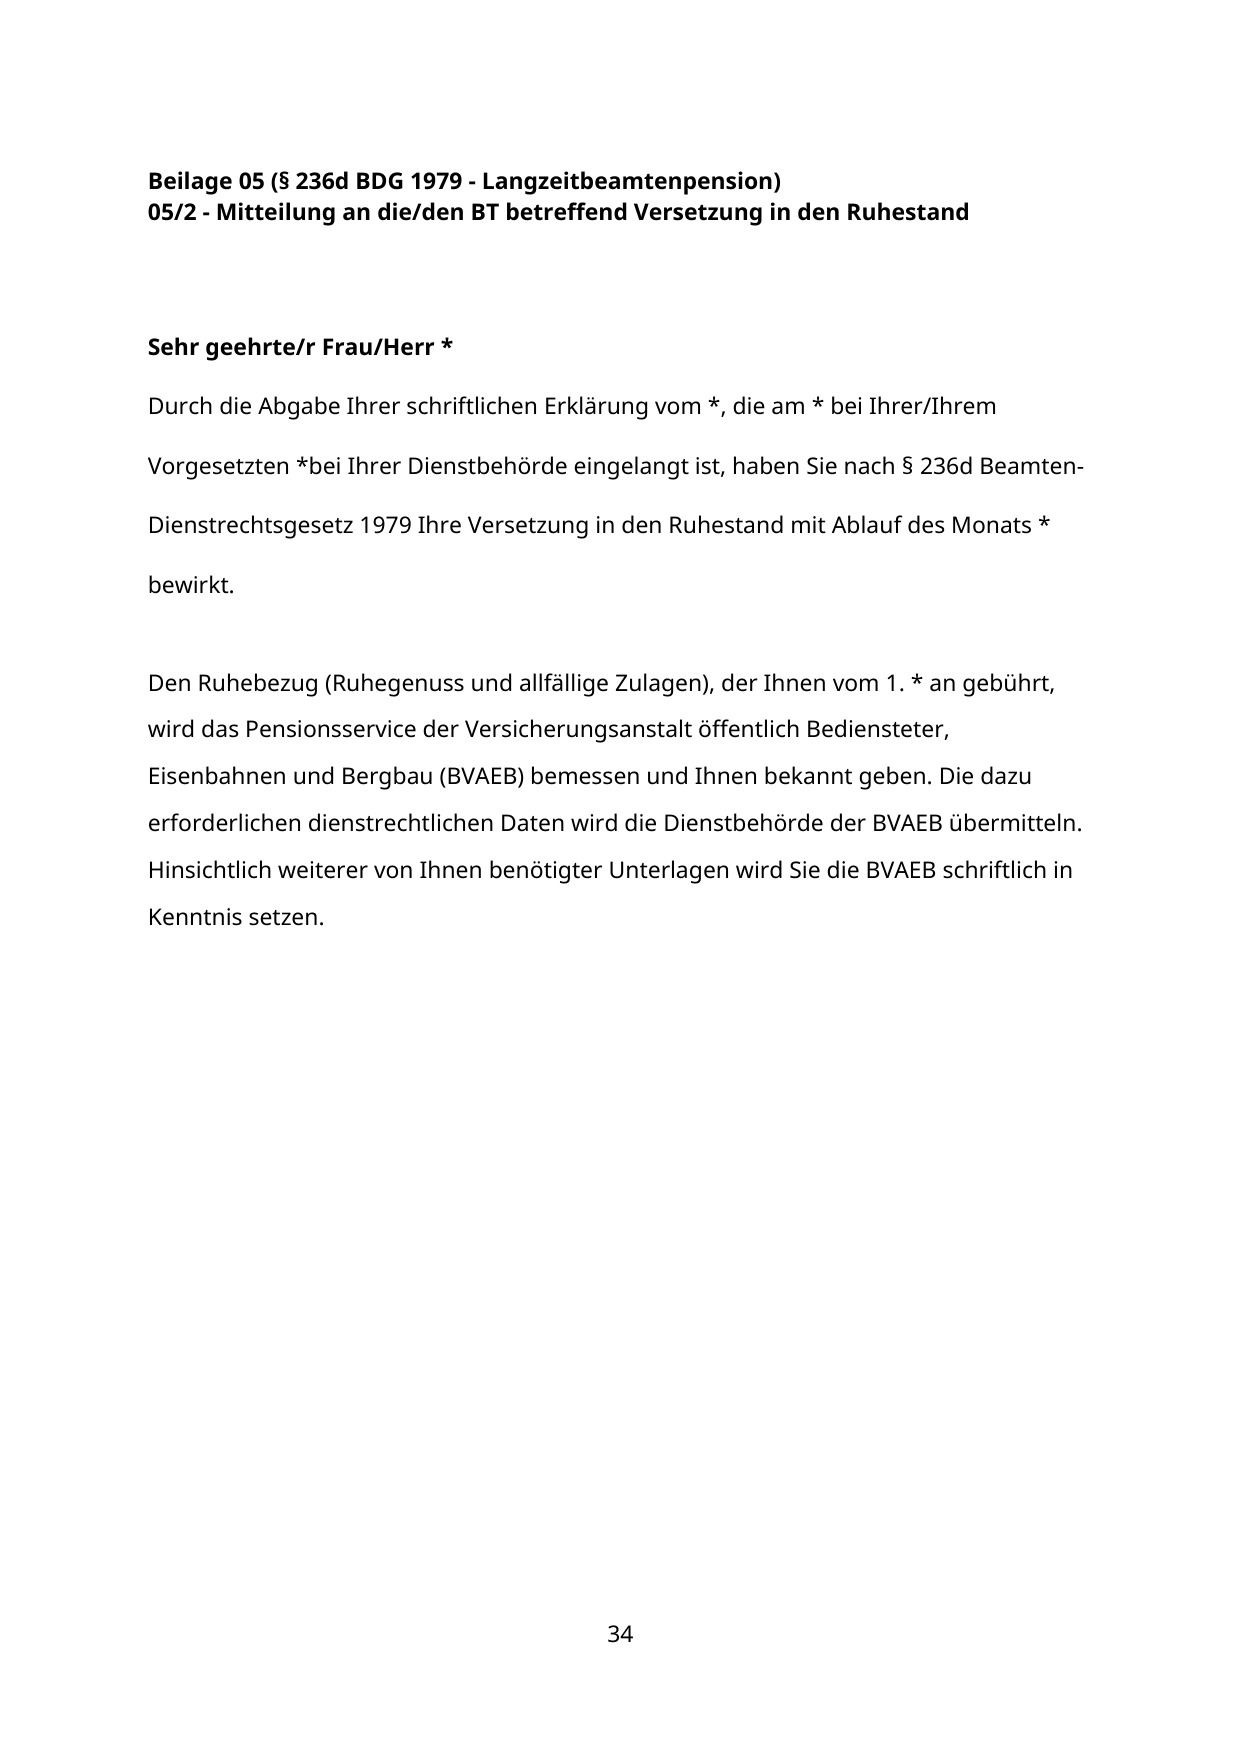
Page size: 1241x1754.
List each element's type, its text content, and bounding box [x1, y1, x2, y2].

text Beilage 05 (§ 236d BDG 1979 - Langzeitbeamtenpension) [148, 165, 1092, 196]
text Den Ruhebezug (Ruhegenuss und allfällige Zulagen), der Ihnen vom 1. * an gebührt, wird das Pensionsservice der Versicherungsanstalt öffentlich Bediensteter, Eisenbahnen und Bergbau (BVAEB) bemessen und Ihnen bekannt geben. Die dazu erforderlichen dienstrechtlichen Daten wird die Dienstbehörde der BVAEB übermitteln. Hinsichtlich weiterer von Ihnen benötigter Unterlagen wird Sie die BVAEB schriftlich in Kenntnis setzen. [148, 666, 1092, 932]
text Sehr geehrte/r Frau/Herr * [148, 322, 1096, 362]
text 05/2 - Mitteilung an die/den BT betreffend Versetzung in den Ruhestand [148, 196, 1092, 227]
text Durch die Abgabe Ihrer schriftlichen Erklärung vom *, die am * bei Ihrer/Ihrem Vorgesetzten *bei Ihrer Dienstbehörde eingelangt ist, haben Sie nach § 236d Beamten-Dienstrechtsgesetz 1979 Ihre Versetzung in den Ruhestand mit Ablauf des Monats * bewirkt. [148, 382, 1096, 600]
